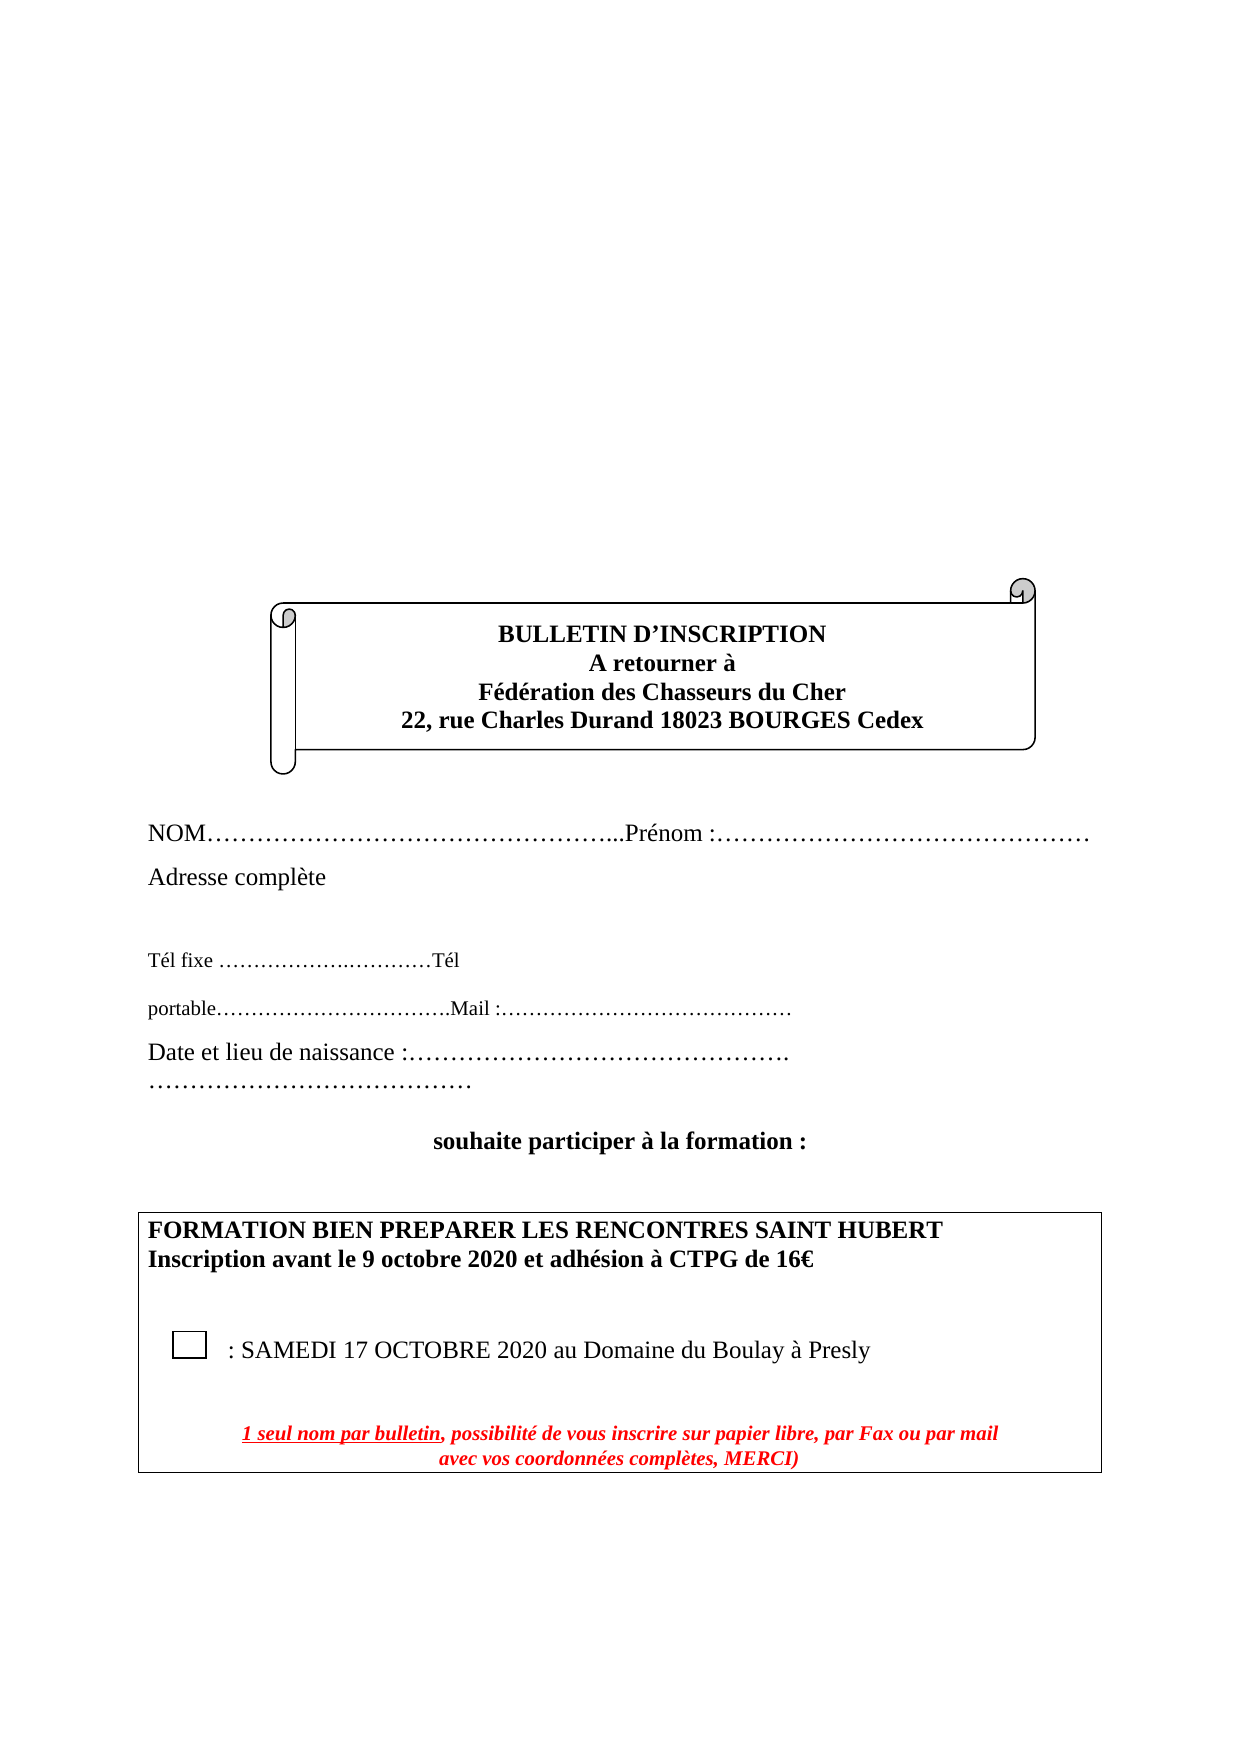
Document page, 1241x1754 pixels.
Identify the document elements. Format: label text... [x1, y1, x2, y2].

text 1 seul nom par bulletin, possibilité de vous inscrire sur papier libre, par Fax ou par mail [148, 1421, 1093, 1442]
text souhaite participer à la formation : [148, 1126, 1093, 1155]
text Inscription avant le 9 octobre 2020 et adhésion à CTPG de 16€ [148, 1244, 1093, 1273]
text Adresse complète [148, 862, 1093, 890]
text FORMATION BIEN PREPARER LES RENCONTRES SAINT HUBERT [139, 1213, 1101, 1244]
text portable…………………………….Mail :…………………………………… [148, 996, 1093, 1020]
text NOM…………………………………………...Prénom :……………………………………… [148, 818, 1093, 847]
text Date et lieu de naissance :……………………………………….………………………………… [148, 1037, 1093, 1094]
text Tél fixe ……………….…………Tél [148, 948, 1093, 972]
text : SAMEDI 17 OCTOBRE 2020 au Domaine du Boulay à Presly [148, 1335, 1093, 1364]
text avec vos coordonnées complètes, MERCI) [139, 1442, 1101, 1472]
